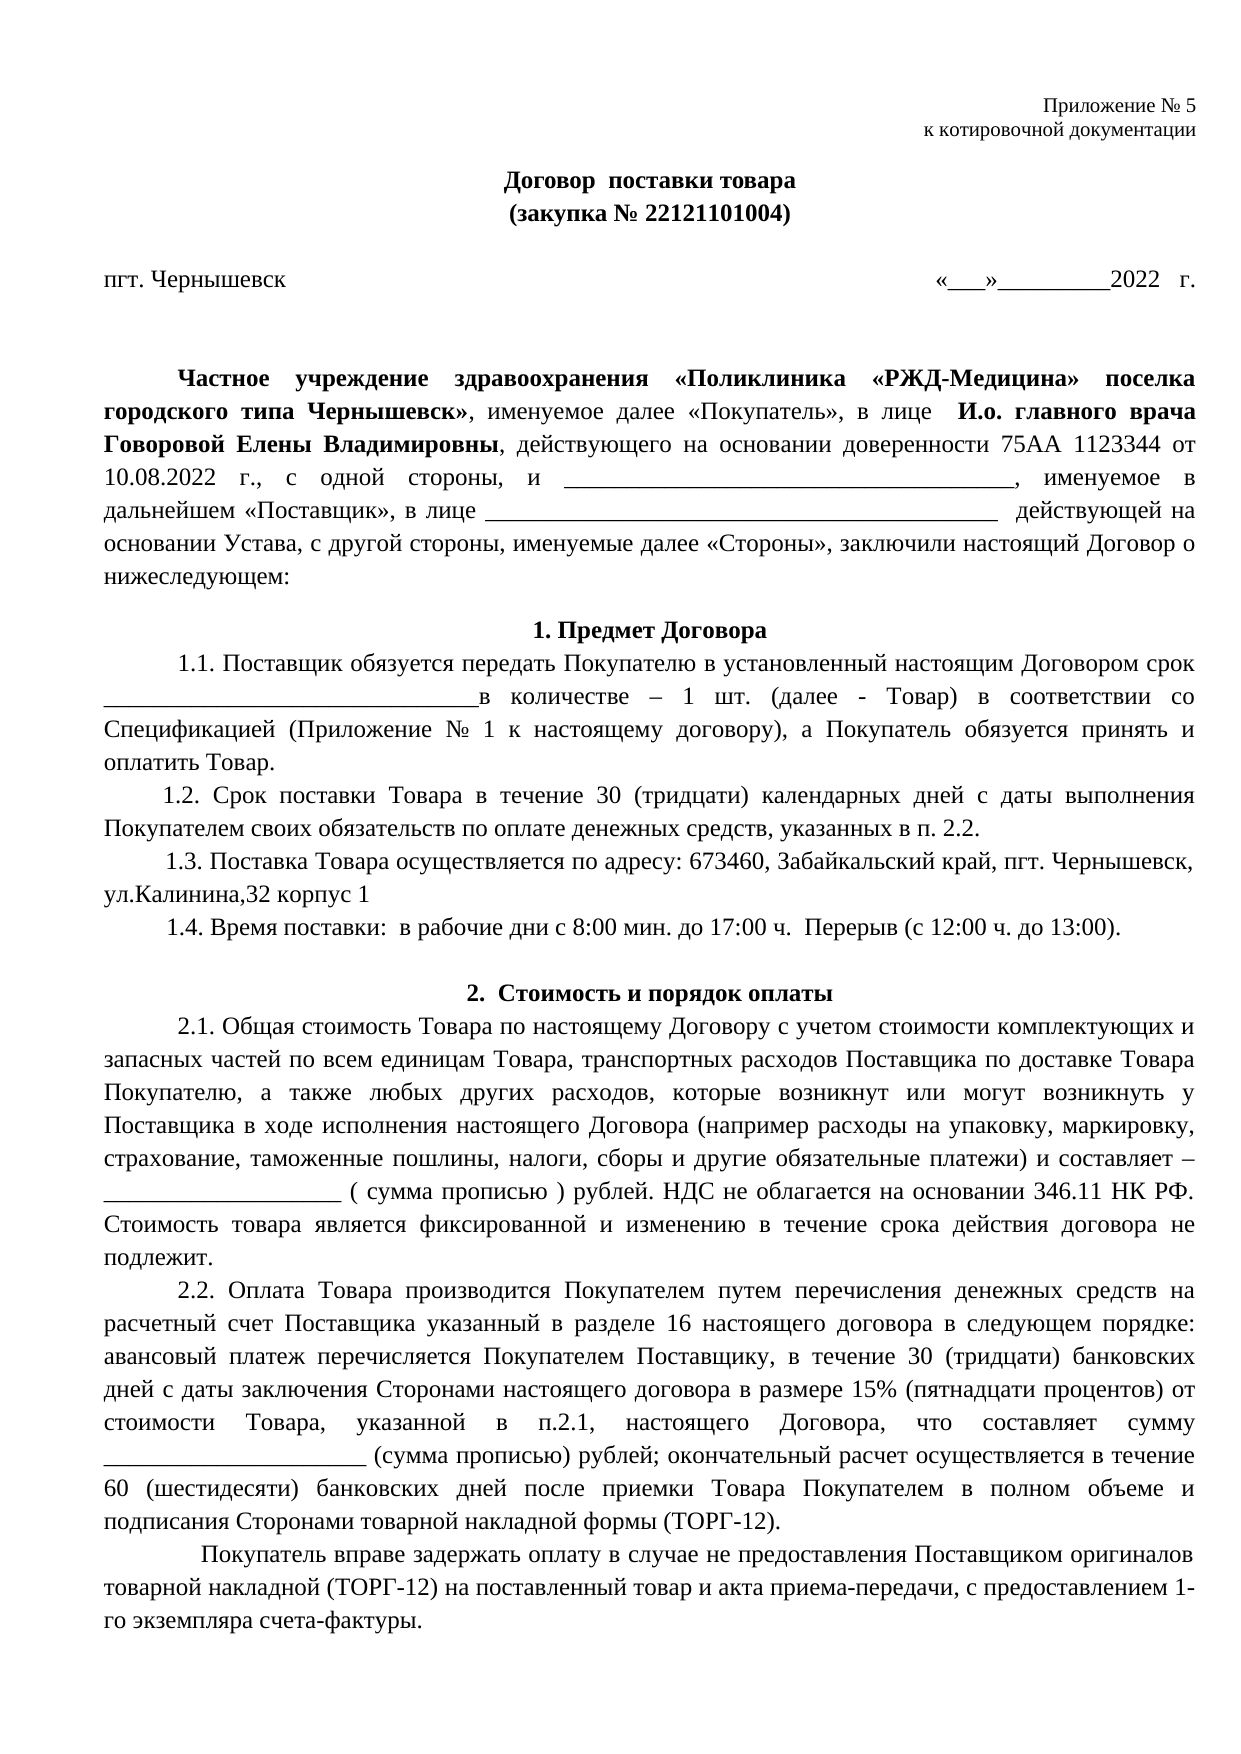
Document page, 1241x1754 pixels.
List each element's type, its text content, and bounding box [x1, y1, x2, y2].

text Приложение № 5 [103, 92, 1196, 117]
text пгт. Чернышевск «___»_________2022 г. [103, 264, 1196, 326]
text 2.1. Общая стоимость Товара по настоящему Договору с учетом стоимости комплектующих и запасных частей по всем единицам Товара, транспортных расходов Поставщика по доставке Товара Покупателю, а также любых других расходов, которые возникнут или могут возникнуть у Поставщика в ходе исполнения настоящего Договора (например расходы на упаковку, маркировку, страхование, таможенные пошлины, налоги, сборы и другие обязательные платежи) и составляет – ___________________ ( сумма прописью ) рублей. НДС не облагается на основании 346.11 НК РФ. Стоимость товара является фиксированной и изменению в течение срока действия договора не подлежит. [103, 1011, 1196, 1271]
text Частное учреждение здравоохранения «Поликлиника «РЖД-Медицина» поселка городского типа Чернышевск», именуемое далее «Покупатель», в лице И.о. главного врача Говоровой Елены Владимировны, действующего на основании доверенности 75АА 1123344 от 10.08.2022 г., с одной стороны, и ____________________________________, именуемое в дальнейшем «Поставщик», в лице _________________________________________ действующей на основании Устава, с другой стороны, именуемые далее «Стороны», заключили настоящий Договор о нижеследующем: [103, 363, 1196, 590]
text 1.4. Время поставки: в рабочие дни с 8:00 мин. до 17:00 ч. Перерыв (с 12:00 ч. до 13:00). [103, 912, 1196, 941]
text 2. Стоимость и порядок оплаты [103, 978, 1196, 1007]
text 1.2. Срок поставки Товара в течение 30 (тридцати) календарных дней с даты выполнения Покупателем своих обязательств по оплате денежных средств, указанных в п. 2.2. [103, 780, 1196, 842]
text (закупка № 22121101004) [103, 198, 1196, 226]
text Покупатель вправе задержать оплату в случае не предоставления Поставщиком оригиналов товарной накладной (ТОРГ-12) на поставленный товар и акта приема-передачи, с предоставлением 1-го экземпляра счета-фактуры. [103, 1539, 1196, 1634]
text 1. Предмет Договора [103, 615, 1196, 643]
text Договор поставки товара [103, 165, 1196, 193]
text 2.2. Оплата Товара производится Покупателем путем перечисления денежных средств на расчетный счет Поставщика указанный в разделе 16 настоящего договора в следующем порядке: авансовый платеж перечисляется Покупателем Поставщику, в течение 30 (тридцати) банковских дней с даты заключения Сторонами настоящего договора в размере 15% (пятнадцати процентов) от стоимости Товара, указанной в п.2.1, настоящего Договора, что составляет сумму _____________________ (сумма прописью) рублей; окончательный расчет осуществляется в течение 60 (шестидесяти) банковских дней после приемки Товара Покупателем в полном объеме и подписания Сторонами товарной накладной формы (ТОРГ-12). [103, 1275, 1196, 1535]
text 1.3. Поставка Товара осуществляется по адресу: 673460, Забайкальский край, пгт. Чернышевск, ул.Калинина,32 корпус 1 [103, 846, 1196, 908]
text к котировочной документации [103, 117, 1196, 141]
text 1.1. Поставщик обязуется передать Покупателю в установленный настоящим Договором срок ______________________________в количестве – 1 шт. (далее - Товар) в соответствии со Спецификацией (Приложение № 1 к настоящему договору), а Покупатель обязуется принять и оплатить Товар. [103, 648, 1196, 776]
